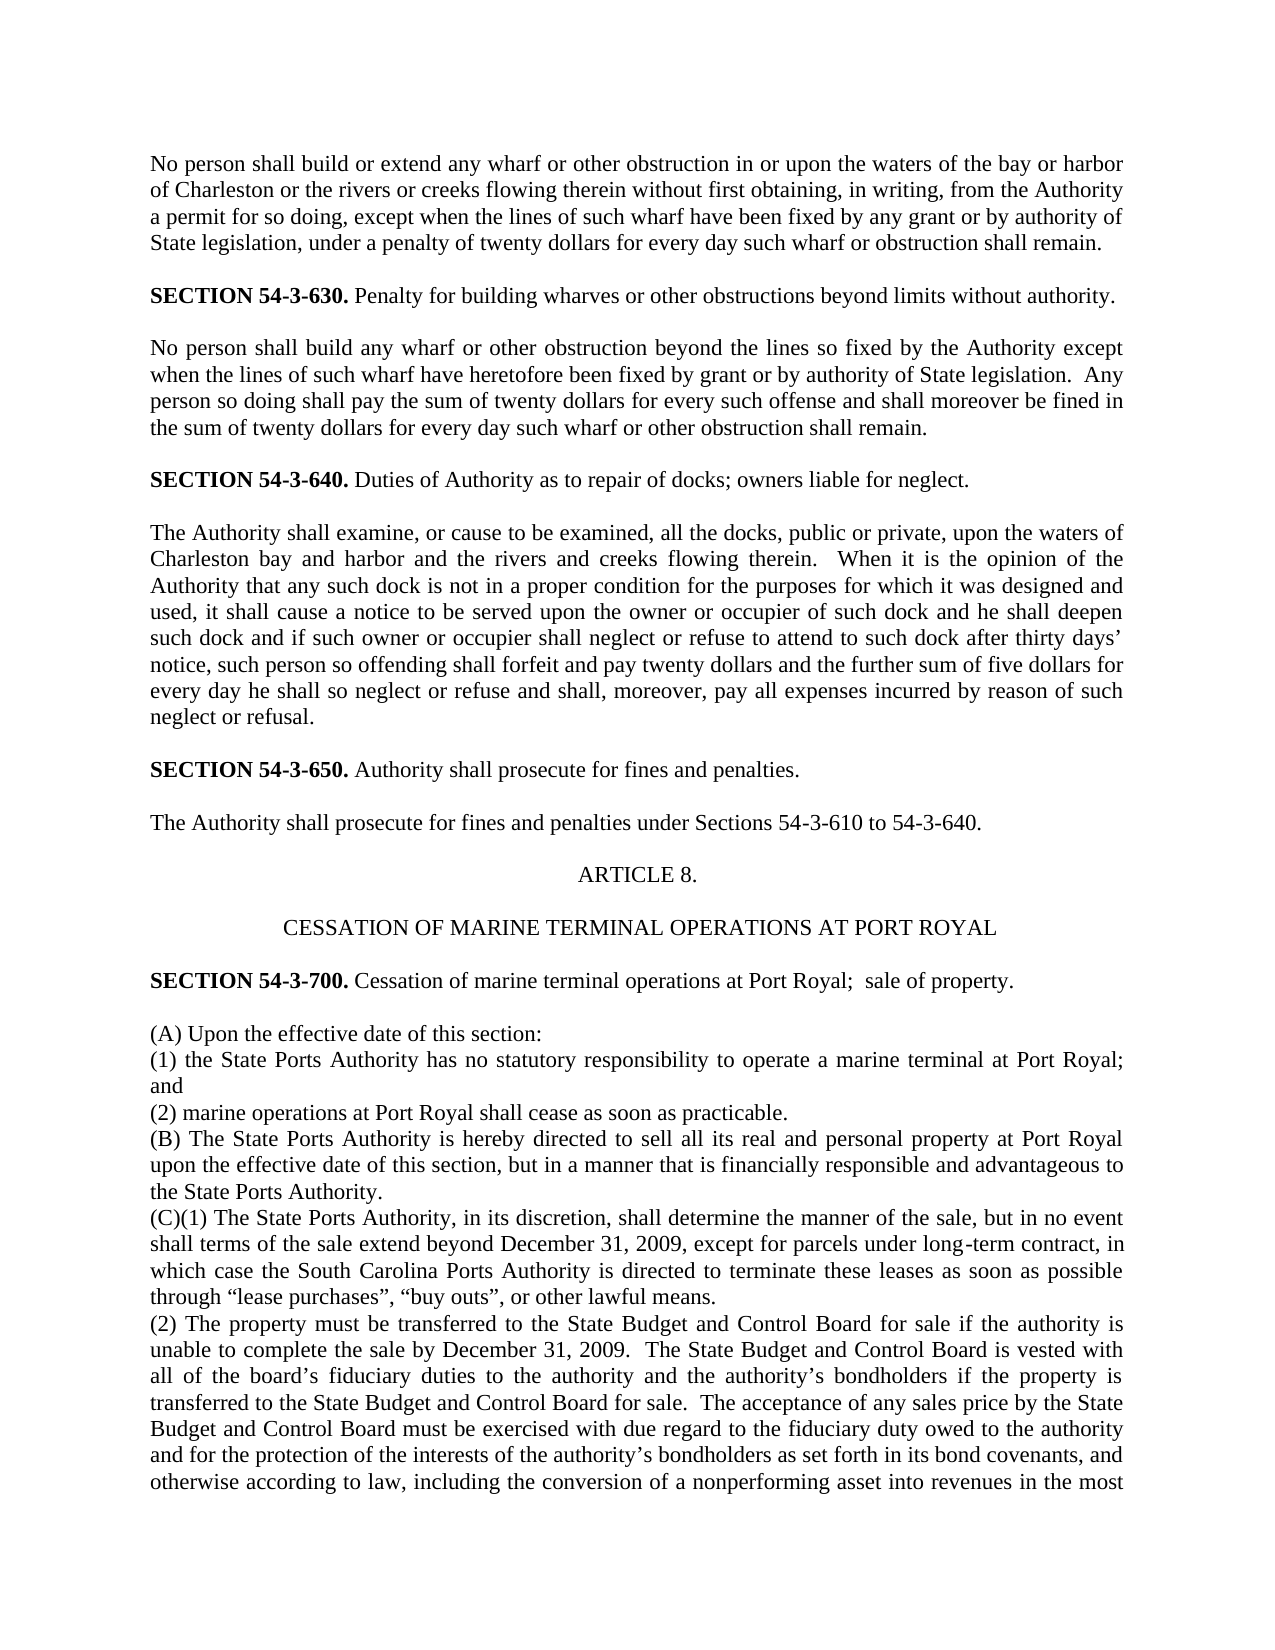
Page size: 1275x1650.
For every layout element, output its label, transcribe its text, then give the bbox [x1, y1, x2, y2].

text (1) the State Ports Authority has no statutory responsibility to operate a marine terminal at Port Royal; and [150, 1046, 1125, 1099]
text (2) marine operations at Port Royal shall cease as soon as practicable. [150, 1099, 1125, 1125]
text (B) The State Ports Authority is hereby directed to sell all its real and personal property at Port Royal upon the effective date of this section, but in a manner that is financially responsible and advantageous to the State Ports Authority. [150, 1125, 1125, 1204]
text SECTION 54-3-700. Cessation of marine terminal operations at Port Royal; sale of property. [150, 967, 1125, 993]
text SECTION 54-3-650. Authority shall prosecute for fines and penalties. [150, 756, 1125, 782]
text SECTION 54-3-630. Penalty for building wharves or other obstructions beyond limits without authority. [150, 282, 1125, 308]
text (A) Upon the effective date of this section: [150, 1020, 1125, 1046]
text CESSATION OF MARINE TERMINAL OPERATIONS AT PORT ROYAL [150, 914, 1125, 941]
text ARTICLE 8. [150, 862, 1125, 888]
text No person shall build or extend any wharf or other obstruction in or upon the waters of the bay or harbor of Charleston or the rivers or creeks flowing therein without first obtaining, in writing, from the Authority a permit for so doing, except when the lines of such wharf have been fixed by any grant or by authority of State legislation, under a penalty of twenty dollars for every day such wharf or obstruction shall remain. [150, 150, 1125, 255]
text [150, 1309, 1125, 1494]
text The Authority shall prosecute for fines and penalties under Sections 54-3-610 to 54-3-640. [150, 809, 1125, 835]
text The Authority shall examine, or cause to be examined, all the docks, public or private, upon the waters of Charleston bay and harbor and the rivers and creeks flowing therein. When it is the opinion of the Authority that any such dock is not in a proper condition for the purposes for which it was designed and used, it shall cause a notice to be served upon the owner or occupier of such dock and he shall deepen such dock and if such owner or occupier shall neglect or refuse to attend to such dock after thirty days’ notice, such person so offending shall forfeit and pay twenty dollars and the further sum of five dollars for every day he shall so neglect or refuse and shall, moreover, pay all expenses incurred by reason of such neglect or refusal. [150, 519, 1125, 730]
text (C)(1) The State Ports Authority, in its discretion, shall determine the manner of the sale, but in no event shall terms of the sale extend beyond December 31, 2009, except for parcels under long-term contract, in which case the South Carolina Ports Authority is directed to terminate these leases as soon as possible through “lease purchases”, “buy outs”, or other lawful means. [150, 1204, 1125, 1309]
text No person shall build any wharf or other obstruction beyond the lines so fixed by the Authority except when the lines of such wharf have heretofore been fixed by grant or by authority of State legislation. Any person so doing shall pay the sum of twenty dollars for every such offense and shall moreover be fined in the sum of twenty dollars for every day such wharf or other obstruction shall remain. [150, 334, 1125, 440]
text SECTION 54-3-640. Duties of Authority as to repair of docks; owners liable for neglect. [150, 466, 1125, 493]
